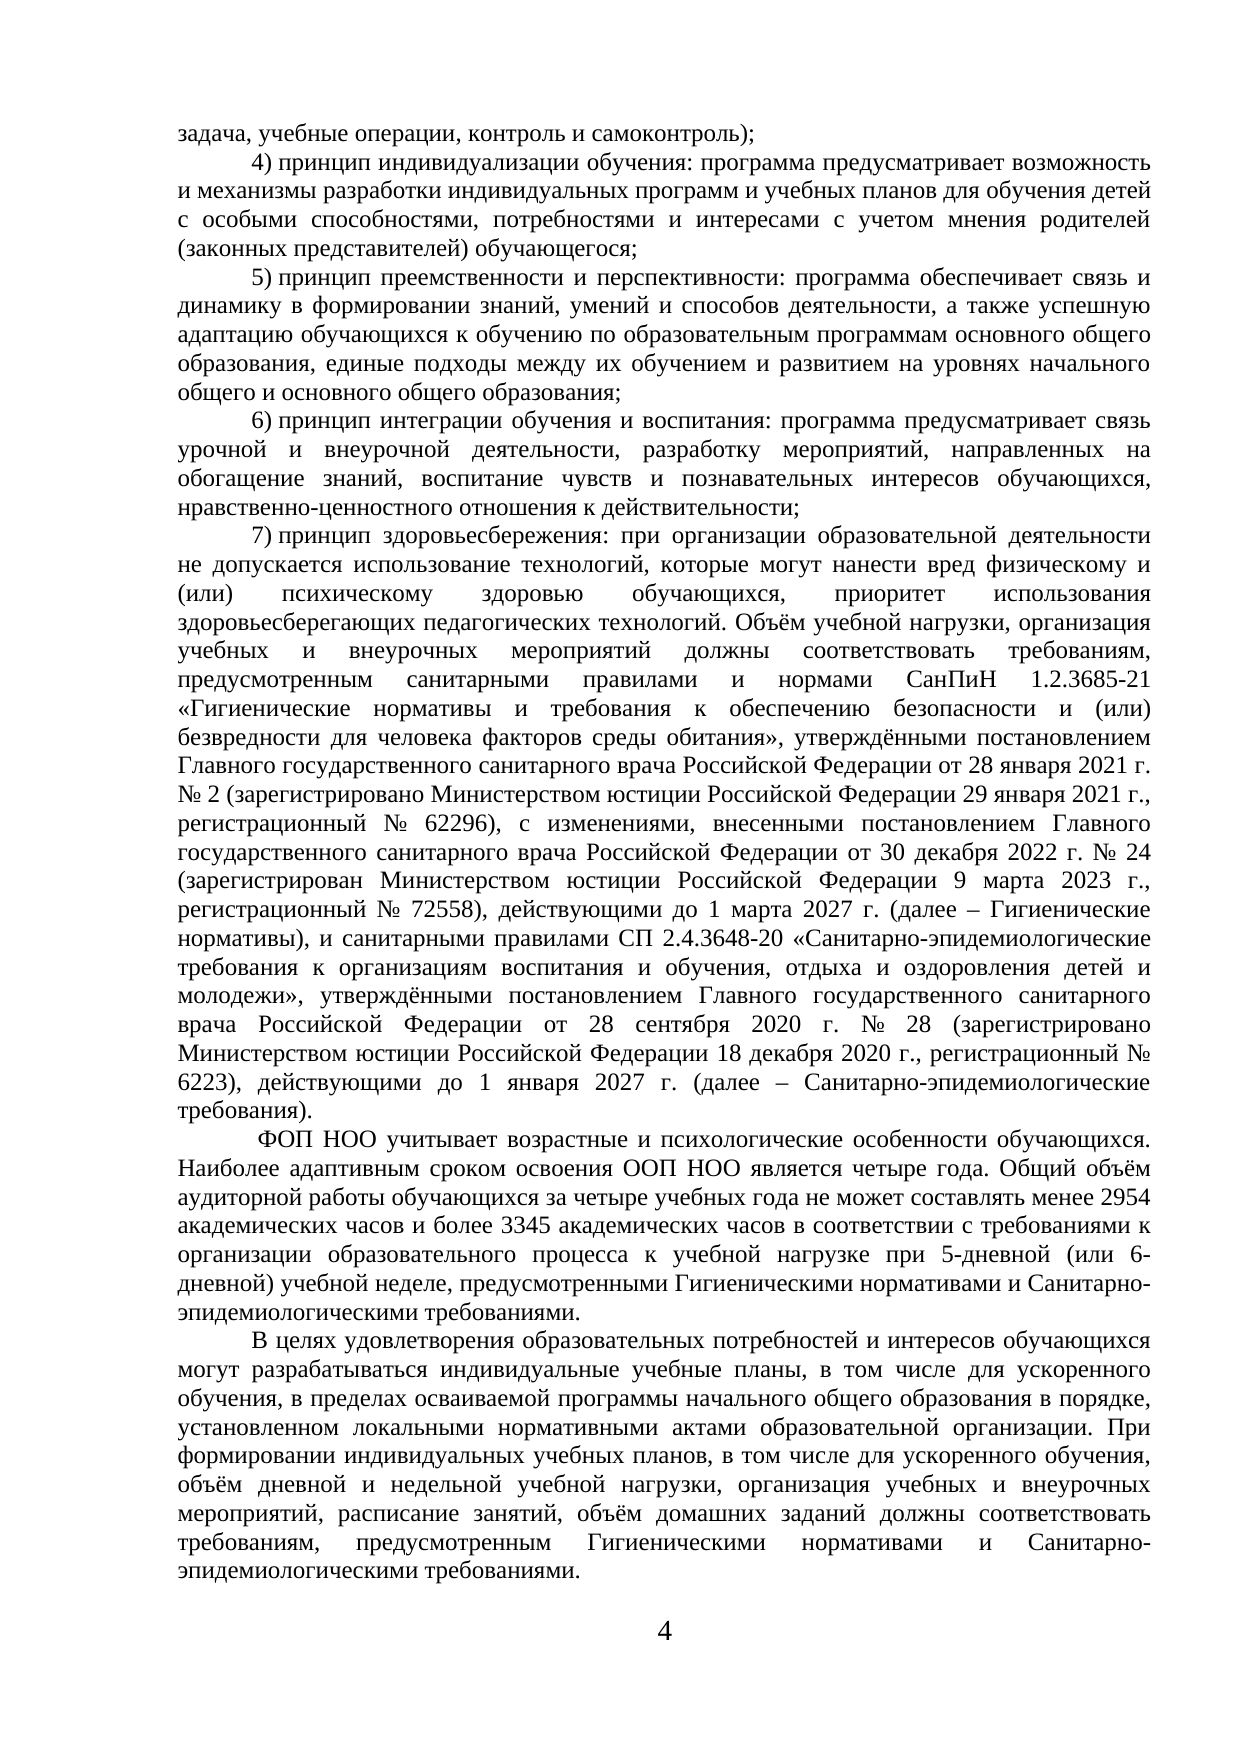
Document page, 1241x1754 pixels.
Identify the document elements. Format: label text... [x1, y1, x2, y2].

text 7) принцип здоровьесбережения: при организации образовательной деятельности не допускается использование технологий, которые могут нанести вред физическому и (или) психическому здоровью обучающихся, приоритет использования здоровьесберегающих педагогических технологий. Объём учебной нагрузки, организация учебных и внеурочных мероприятий должны соответствовать требованиям, предусмотренным санитарными правилами и нормами СанПиН 1.2.3685-21 «Гигиенические нормативы и требования к обеспечению безопасности и (или) безвредности для человека факторов среды обитания», утверждёнными постановлением Главного государственного санитарного врача Российской Федерации от 28 января 2021 г. № 2 (зарегистрировано Министерством юстиции Российской Федерации 29 января 2021 г., регистрационный № 62296), с изменениями, внесенными постановлением Главного государственного санитарного врача Российской Федерации от 30 декабря 2022 г. № 24 (зарегистрирован Министерством юстиции Российской Федерации 9 марта 2023 г., регистрационный № 72558), действующими до 1 марта 2027 г. (далее – Гигиенические нормативы), и санитарными правилами СП 2.4.3648-20 «Санитарно-эпидемиологические требования к организациям воспитания и обучения, отдыха и оздоровления детей и молодежи», утверждёнными постановлением Главного государственного санитарного врача Российской Федерации от 28 сентября 2020 г. № 28 (зарегистрировано Министерством юстиции Российской Федерации 18 декабря 2020 г., регистрационный № 6223), действующими до 1 января 2027 г. (далее – Санитарно-эпидемиологические требования). [177, 521, 1152, 1124]
text ФОП НОО учитывает возрастные и психологические особенности обучающихся. Наиболее адаптивным сроком освоения ООП НОО является четыре года. Общий объём аудиторной работы обучающихся за четыре учебных года не может составлять менее 2954 академических часов и более 3345 академических часов в соответствии с требованиями к организации образовательного процесса к учебной нагрузке при 5-дневной (или 6-дневной) учебной неделе, предусмотренными Гигиеническими нормативами и Санитарно-эпидемиологическими требованиями. [177, 1124, 1152, 1326]
text 5) принцип преемственности и перспективности: программа обеспечивает связь и динамику в формировании знаний, умений и способов деятельности, а также успешную адаптацию обучающихся к обучению по образовательным программам основного общего образования, единые подходы между их обучением и развитием на уровнях начального общего и основного общего образования; [177, 262, 1152, 406]
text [177, 118, 1152, 147]
text 4) принцип индивидуализации обучения: программа предусматривает возможность и механизмы разработки индивидуальных программ и учебных планов для обучения детей с особыми способностями, потребностями и интересами с учетом мнения родителей (законных представителей) обучающегося; [177, 147, 1152, 262]
text В целях удовлетворения образовательных потребностей и интересов обучающихся могут разрабатываться индивидуальные учебные планы, в том числе для ускоренного обучения, в пределах осваиваемой программы начального общего образования в порядке, установленном локальными нормативными актами образовательной организации. При формировании индивидуальных учебных планов, в том числе для ускоренного обучения, объём дневной и недельной учебной нагрузки, организация учебных и внеурочных мероприятий, расписание занятий, объём домашних заданий должны соответствовать требованиям, предусмотренным Гигиеническими нормативами и Санитарно-эпидемиологическими требованиями. [177, 1326, 1152, 1584]
text 6) принцип интеграции обучения и воспитания: программа предусматривает связь урочной и внеурочной деятельности, разработку мероприятий, направленных на обогащение знаний, воспитание чувств и познавательных интересов обучающихся, нравственно-ценностного отношения к действительности; [177, 406, 1152, 521]
